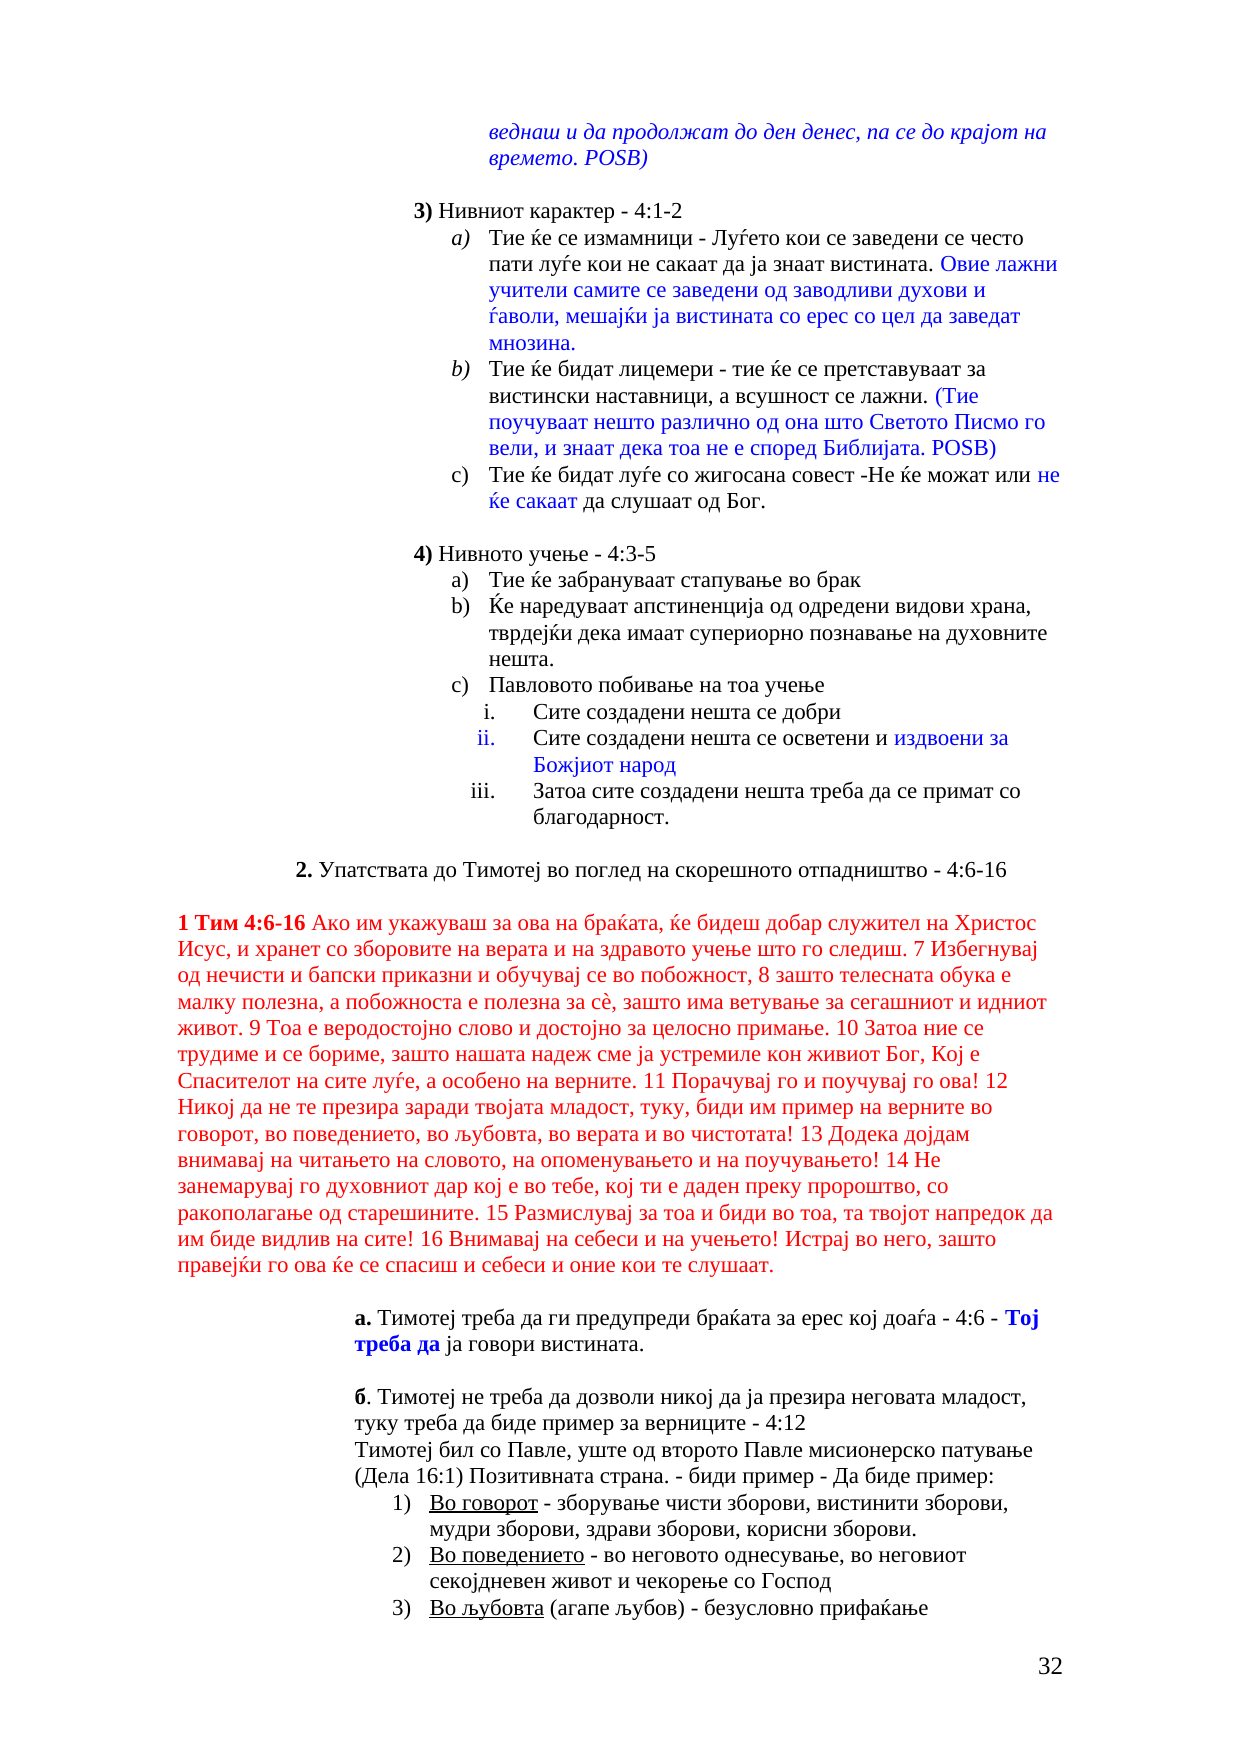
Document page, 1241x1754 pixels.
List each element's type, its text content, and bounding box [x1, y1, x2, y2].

list Во љубовта (агапе љубов) - безусловно прифаќање [392, 1594, 1063, 1620]
list Тие ќе се измамници - Луѓето кои се заведени се често пати луѓе кои не сакаат да ја знаат вистината. Овие лажни учители самите се заведени од заводливи духови и ѓаволи, мешајќи ја вистината со ерес со цел да заведат мнозина. [451, 223, 1063, 355]
text б. Тимотеј не треба да дозволи никој да ја презира неговата младост, туку треба да биде пример за верниците - 4:12 [354, 1383, 1063, 1436]
text 3) Нивниот карактер - 4:1-2 [413, 197, 1063, 223]
text 2. Упатствата до Тимотеј во поглед на скорешното отпадништво - 4:6-16 [295, 856, 1063, 882]
list Павловото побивање на тоа учење [451, 672, 1063, 698]
list Тие ќе забрануваат стапување во брак [451, 566, 1063, 592]
text а. Тимотеј треба да ги предупреди браќата за ерес кој доаѓа - 4:6 - Тој треба да ја говори вистината. [354, 1304, 1063, 1357]
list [451, 118, 1063, 171]
list Сите создадени нешта се добри [495, 698, 1063, 724]
list Сите создадени нешта се осветени и издвоени за Божјиот народ [495, 724, 1063, 777]
text 4) Нивното учење - 4:3-5 [413, 540, 1063, 566]
text 1 Тим 4:6-16 Ако им укажуваш за ова на браќата, ќе бидеш добар служител на Христос Исус, и хранет со зборовите на верата и на здравото учење што го следиш. 7 Избегнувај од нечисти и бапски приказни и обучувај се во побожност, 8 зашто телесната обука е малку полезна, а побожноста е полезна за сè, зашто има ветување за сегашниот и идниот живот. 9 Тоа е веродостојно слово и достојно за целосно примање. 10 Затоа ние се трудиме и се бориме, зашто нашата надеж сме ја устремиле кон живиот Бог, Кој е Спасителот на сите луѓе, а особено на верните. 11 Порачувај го и поучувај го ова! 12 Никој да не те презира заради твојата младост, туку, биди им пример на верните во говорот, во поведението, во љубовта, во верата и во чистотата! 13 Додека дојдам внимавај на читањето на словото, на опоменувањето и на поучувањето! 14 Не занемарувај го духовниот дар кој е во тебе, кој ти е даден преку пророштво, со ракополагање од старешините. 15 Размислувај за тоа и биди во тоа, та твојот напредок да им биде видлив на сите! 16 Внимавај на себеси и на учењето! Истрај во него, зашто правејќи го ова ќе се спасиш и себеси и оние кои те слушаат. [177, 909, 1063, 1278]
list Во поведението - во неговото однесување, во неговиот секојдневен живот и чекорење со Господ [392, 1541, 1063, 1594]
list Во говорот - зборување чисти зборови, вистинити зборови, мудри зборови, здрави зборови, корисни зборови. [392, 1488, 1063, 1541]
list Тие ќе бидат луѓе со жигосана совест -Не ќе можат или не ќе сакаат да слушаат од Бог. [451, 461, 1063, 513]
text Тимотеј бил со Павле, уште од второто Павле мисионерско патување (Дела 16:1) Позитивната страна. - биди пример - Да биде пример: [354, 1436, 1063, 1488]
list Ќе наредуваат апстиненција од одредени видови храна, тврдејќи дека имаат супериорно познавање на духовните нешта. [451, 592, 1063, 672]
list Тие ќе бидат лицемери - тие ќе се претставуваат за вистински наставници, а всушност се лажни. (Тие поучуваат нешто различно од она што Светото Писмо го вели, и знаат дека тоа не е според Библијата. POSB) [451, 355, 1063, 461]
list Затоа сите создадени нешта треба да се примат со благодарност. [495, 777, 1063, 830]
